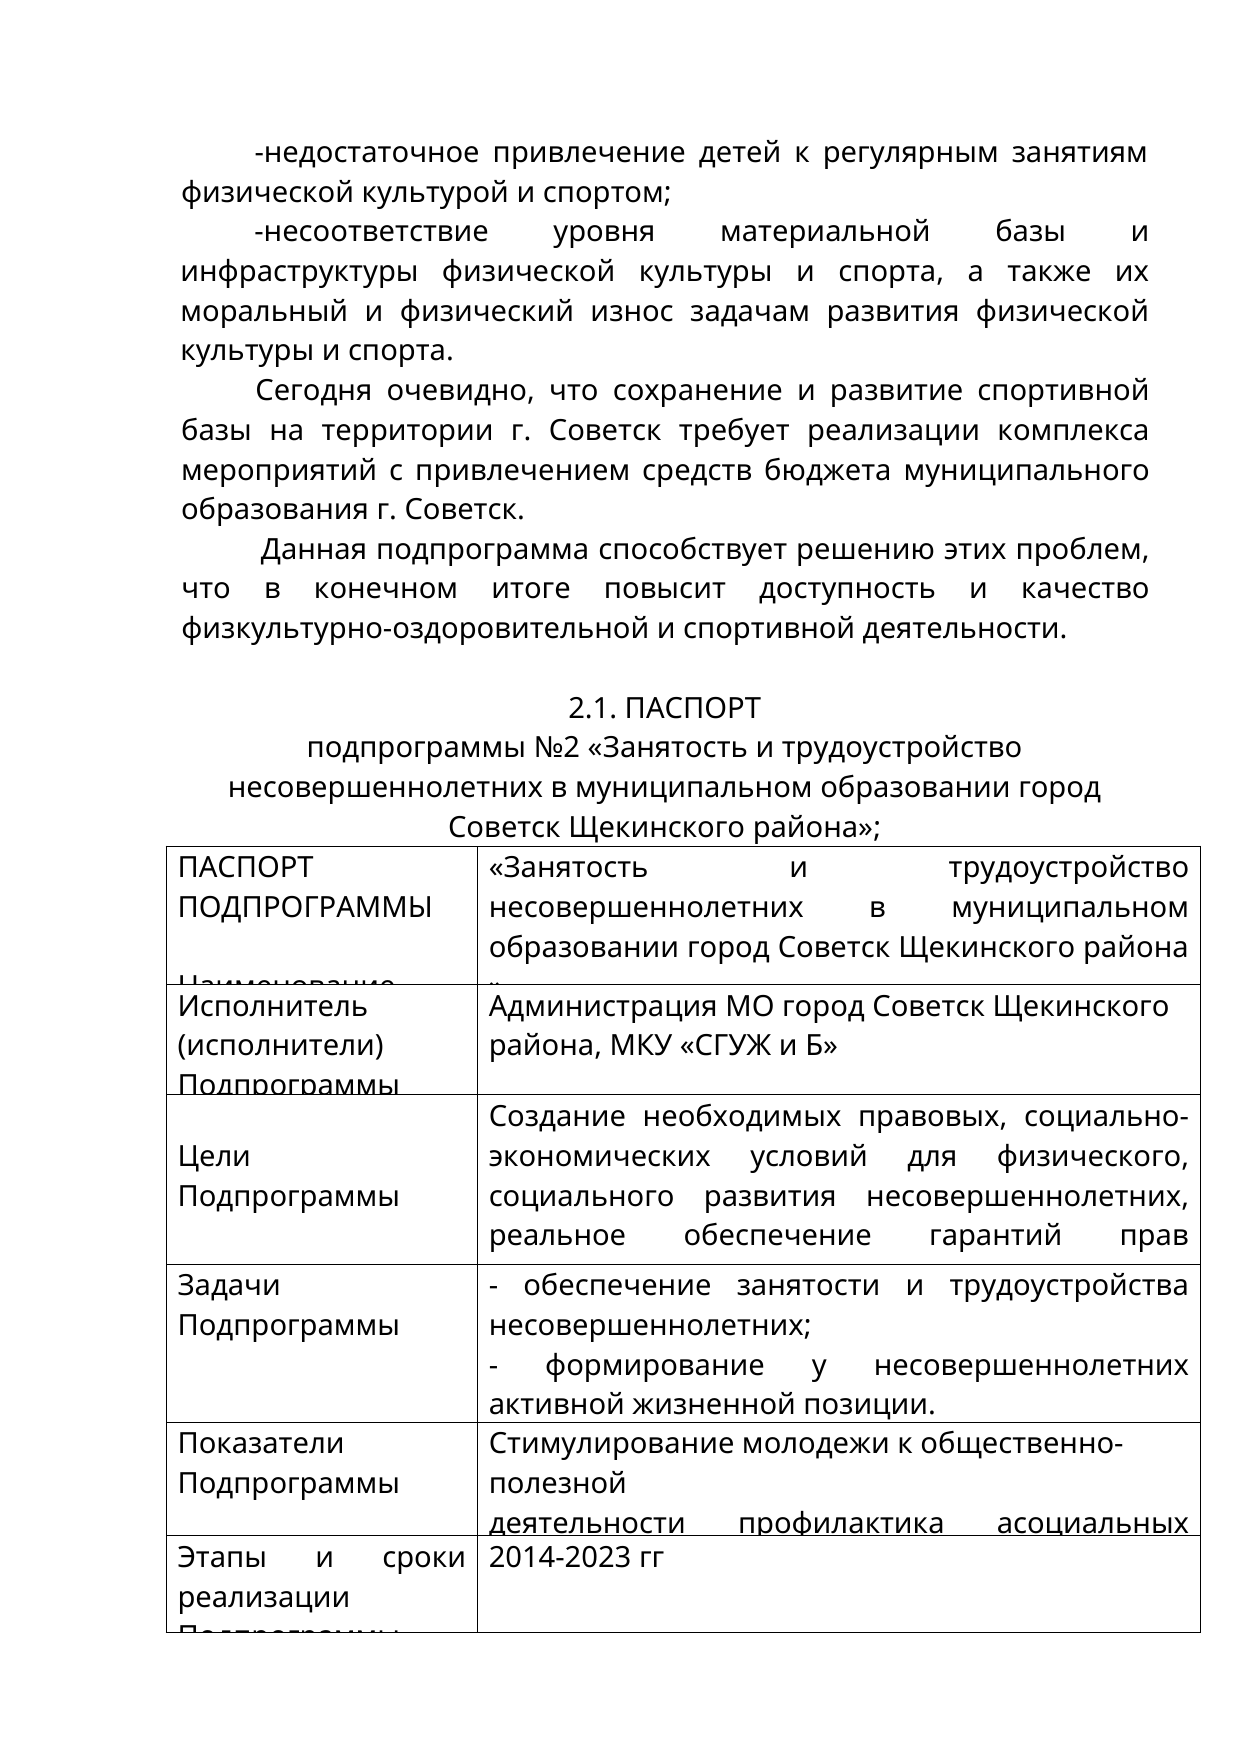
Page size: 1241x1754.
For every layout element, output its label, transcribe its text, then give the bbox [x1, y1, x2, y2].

table_cell Исполнитель (исполнители) Подпрограммы [167, 985, 477, 1094]
text -несоответствие уровня материальной базы и инфраструктуры физической культуры и спорта, а также их моральный и физический износ задачам развития физической культуры и спорта. [180, 211, 1150, 369]
text -недостаточное привлечение детей к регулярным занятиям физической культурой и спортом; [181, 131, 1149, 211]
table_cell Показатели Подпрограммы [167, 1423, 477, 1535]
table_cell Этапы и сроки реализации Подпрограммы [167, 1536, 477, 1632]
table_cell - обеспечение занятости и трудоустройства несовершеннолетних; - формирование у несовершеннолетних активной жизненной позиции. [478, 1265, 1200, 1422]
table_cell Администрация МО город Советск Щекинского района, МКУ «СГУЖ и Б» [478, 985, 1200, 1094]
table_cell Цели Подпрограммы [167, 1095, 477, 1263]
table_cell 2014-2023 гг [478, 1536, 1200, 1632]
text Данная подпрограмма способствует решению этих проблем, что в конечном итоге повысит доступность и качество физкультурно-оздоровительной и спортивной деятельности. [181, 528, 1150, 647]
table_header ПАСПОРТ ПОДПРОГРАММЫ Наименование муниципальной Подпрограммы [167, 847, 477, 984]
table_cell Стимулирование молодежи к общественно-полезной деятельности профилактика асоциальных явлений среди несовершеннолетних [478, 1423, 1200, 1535]
table_header «Занятость и трудоустройство несовершеннолетних в муниципальном образовании город Советск Щекинского района » [478, 847, 1200, 984]
table_cell Создание необходимых правовых, социально-экономических условий для физического, социального развития несовершеннолетних, реальное обеспечение гарантий прав несовершеннолетних, в том числе, находящихся в трудной жизненной ситуации [478, 1095, 1200, 1263]
table_cell Задачи Подпрограммы [167, 1265, 477, 1422]
text Сегодня очевидно, что сохранение и развитие спортивной базы на территории г. Советск требует реализации комплекса мероприятий с привлечением средств бюджета муниципального образования г. Советск. [181, 369, 1150, 528]
text подпрограммы №2 «Занятость и трудоустройство несовершеннолетних в муниципальном образовании город Советск Щекинского района»; [171, 727, 1158, 846]
text 2.1. ПАСПОРТ [177, 687, 1152, 727]
